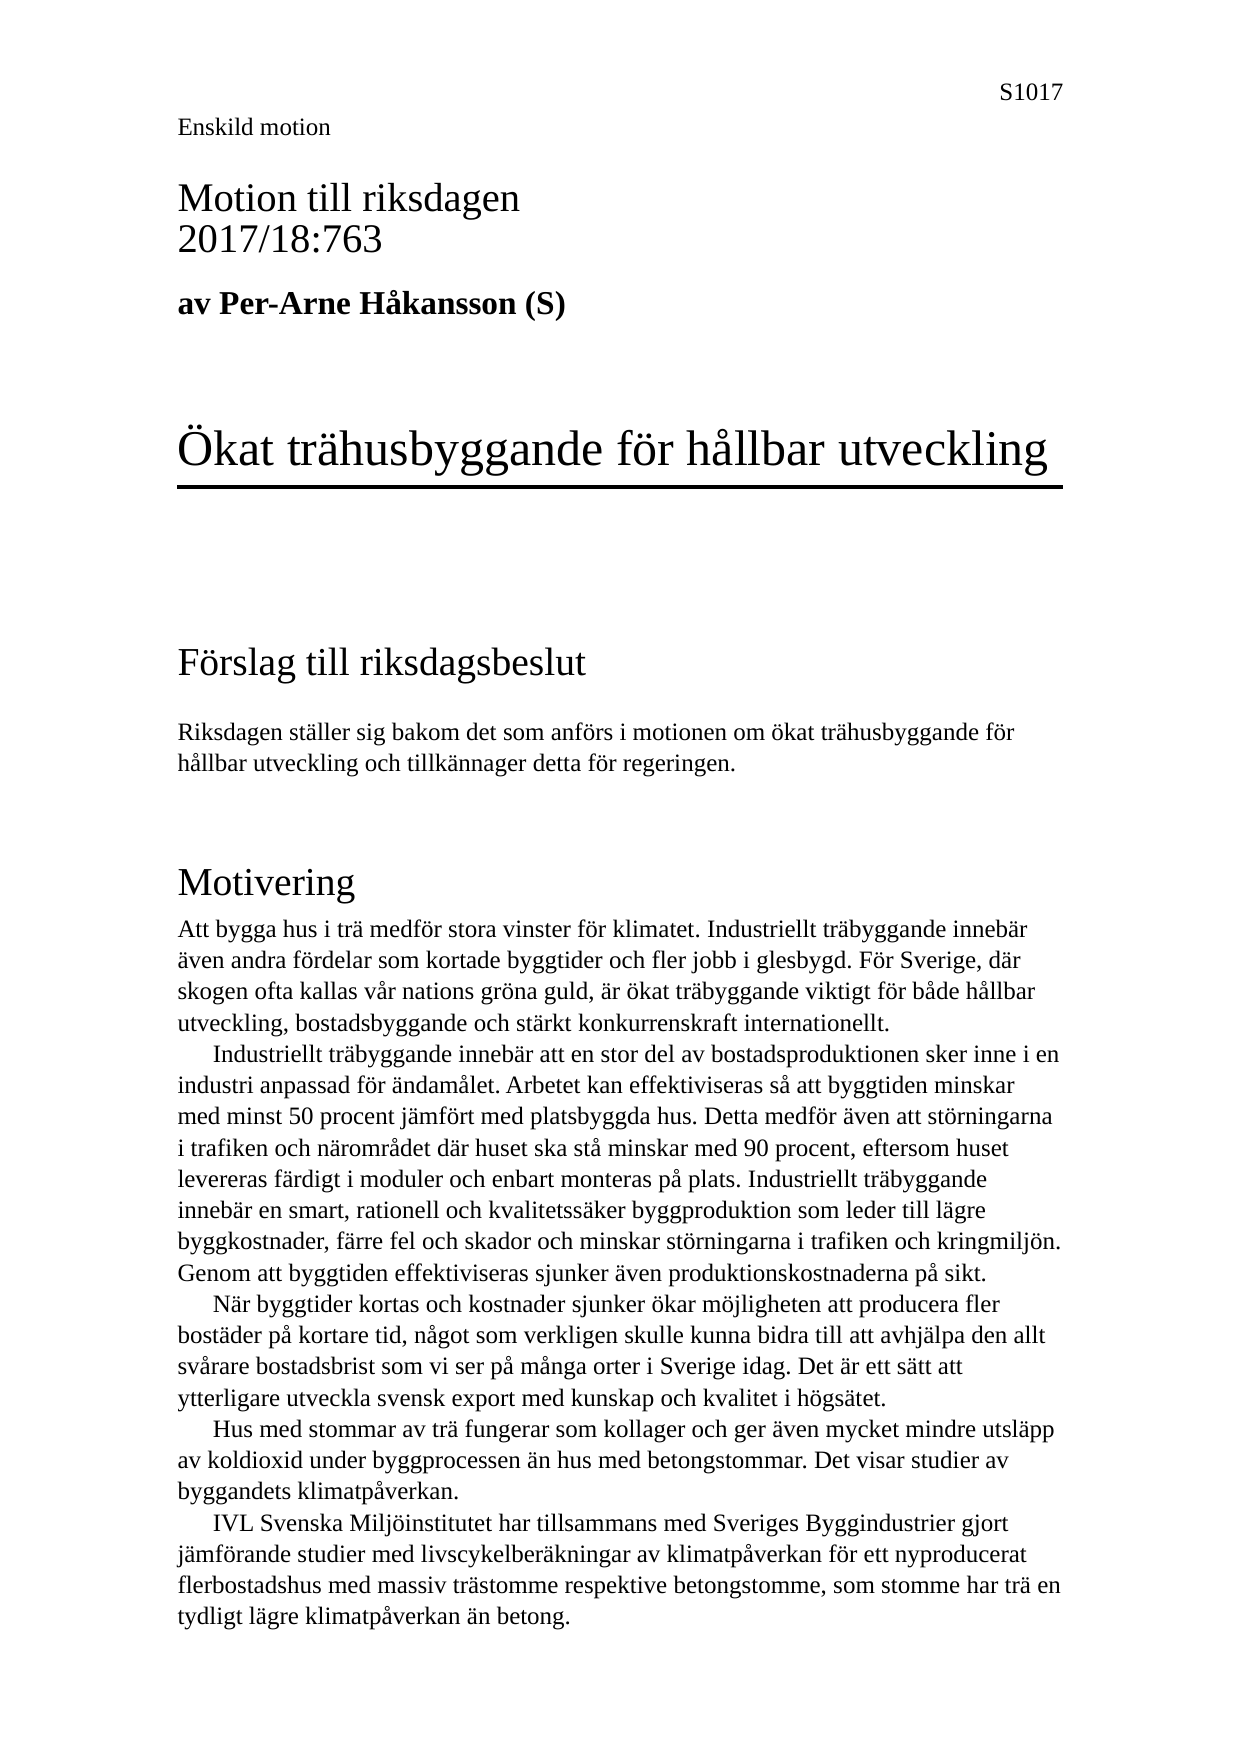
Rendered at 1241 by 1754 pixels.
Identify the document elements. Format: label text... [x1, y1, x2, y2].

text Industriellt träbyggande innebär att en stor del av bostadsproduktionen sker inne i en industri anpassad för ändamålet. Arbetet kan effektiviseras så att byggtiden minskar med minst 50 procent jämfört med platsbyggda hus. Detta medför även att störningarna i trafiken och närområdet där huset ska stå minskar med 90 procent, eftersom huset levereras färdigt i moduler och enbart monteras på plats. Industriellt träbyggande innebär en smart, rationell och kvalitetssäker byggproduktion som leder till lägre byggkostnader, färre fel och skador och minskar störningarna i trafiken och kringmiljön. Genom att byggtiden effektiviseras sjunker även produktionskostnaderna på sikt. [177, 1036, 1063, 1286]
text Att bygga hus i trä medför stora vinster för klimatet. Industriellt träbyggande innebär även andra fördelar som kortade byggtider och fler jobb i glesbygd. För Sverige, där skogen ofta kallas vår nations gröna guld, är ökat träbyggande viktigt för både hållbar utveckling, bostadsbyggande och stärkt konkurrenskraft internationellt. [177, 911, 1063, 1036]
text När byggtider kortas och kostnader sjunker ökar möjligheten att producera fler bostäder på kortare tid, något som verkligen skulle kunna bidra till att avhjälpa den allt svårare bostadsbrist som vi ser på många orter i Sverige idag. Det är ett sätt att ytterligare utveckla svensk export med kunskap och kvalitet i högsätet. [177, 1286, 1063, 1411]
text Hus med stommar av trä fungerar som kollager och ger även mycket mindre utsläpp av koldioxid under byggprocessen än hus med betongstommar. Det visar studier av byggandets klimatpåverkan. [177, 1411, 1063, 1505]
text IVL Svenska Miljöinstitutet har tillsammans med Sveriges Byggindustrier gjort jämförande studier med livscykelberäkningar av klimatpåverkan för ett nyproducerat flerbostadshus med massiv trästomme respektive betongstomme, som stomme har trä en tydligt lägre klimatpåverkan än betong. [177, 1505, 1063, 1630]
